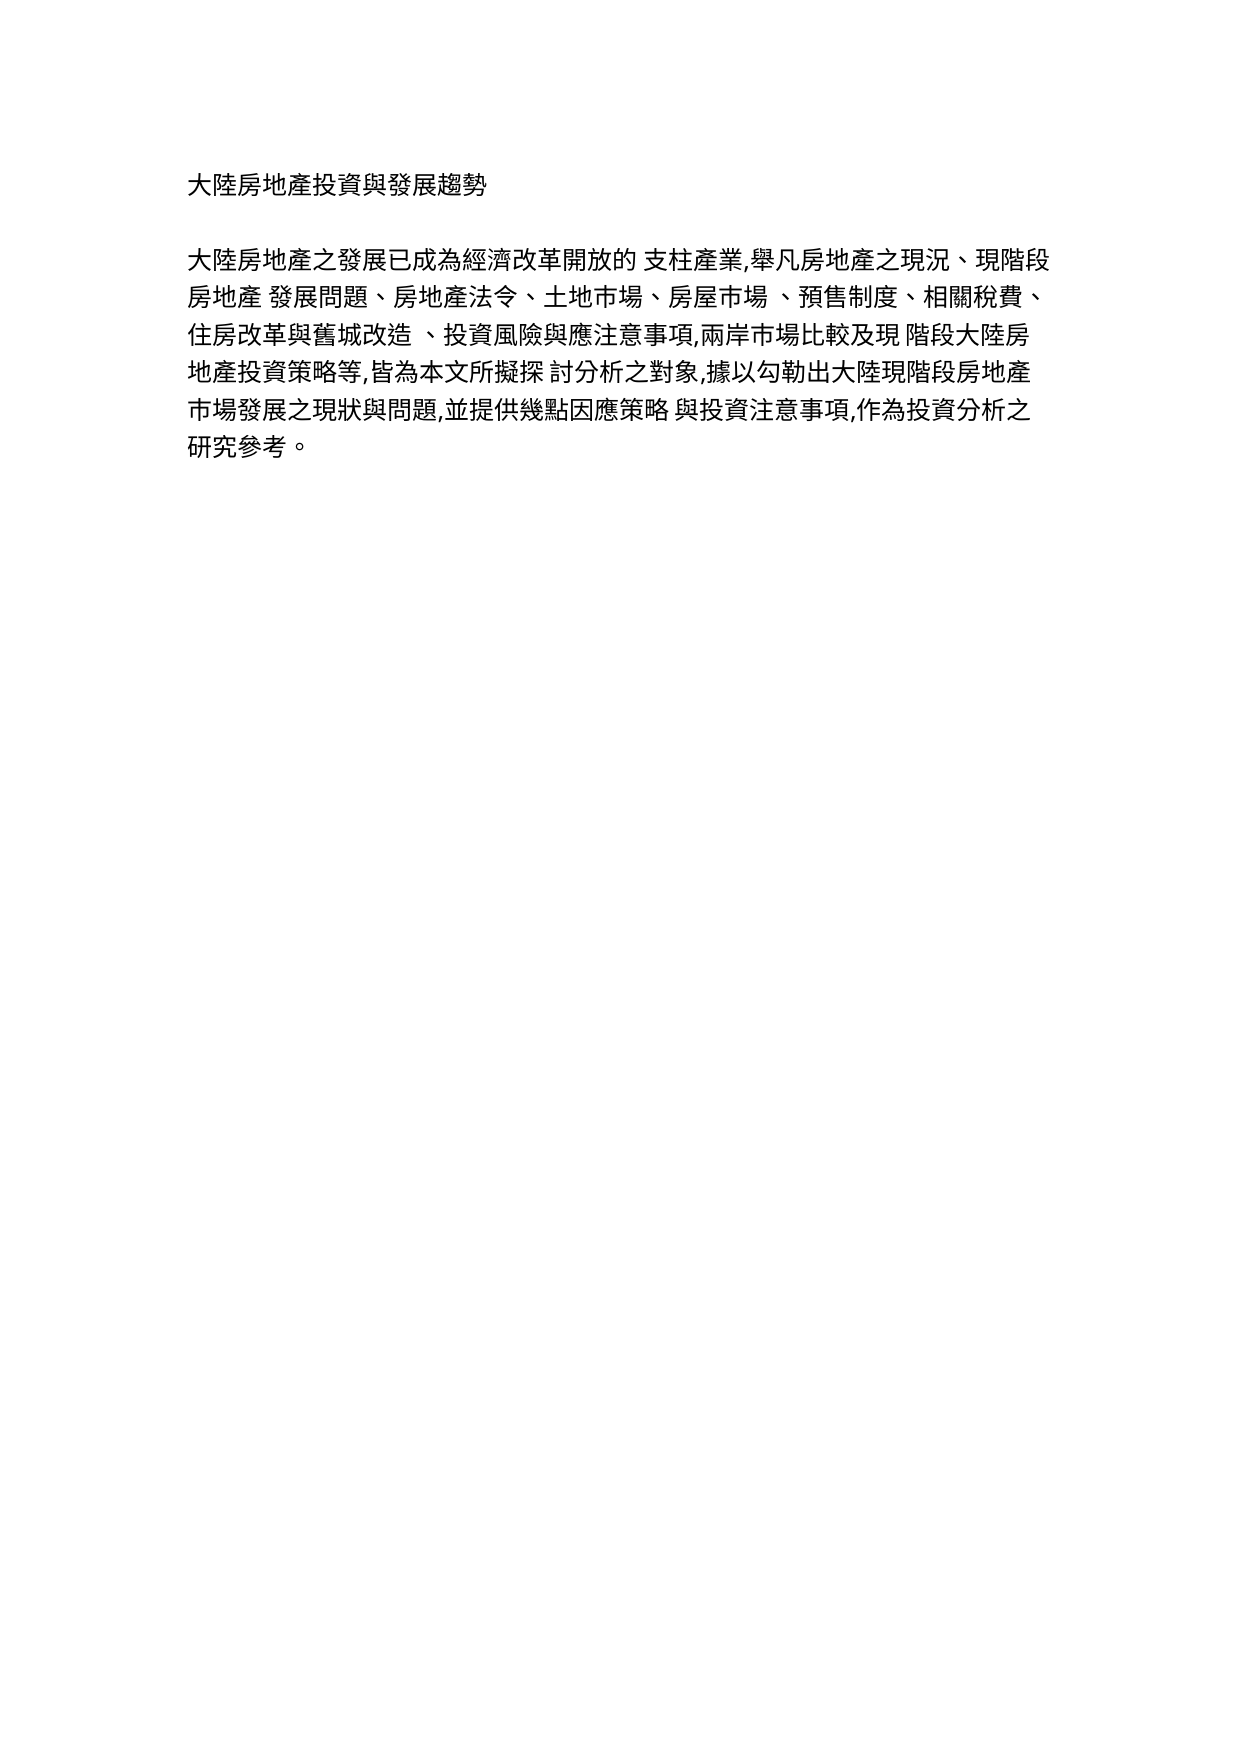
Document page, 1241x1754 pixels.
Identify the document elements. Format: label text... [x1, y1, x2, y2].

text 大陸房地產投資與發展趨勢 [187, 164, 1053, 202]
text 大陸房地產之發展已成為經濟改革開放的 支柱產業,舉凡房地產之現況、現階段房地產 發展問題、房地產法令、土地巿場、房屋巿場 、預售制度、相關稅費、住房改革與舊城改造 、投資風險與應注意事項,兩岸巿場比較及現 階段大陸房地產投資策略等,皆為本文所擬探 討分析之對象,據以勾勒出大陸現階段房地產 巿場發展之現狀與問題,並提供幾點因應策略 與投資注意事項,作為投資分析之研究參考。 [187, 239, 1053, 464]
